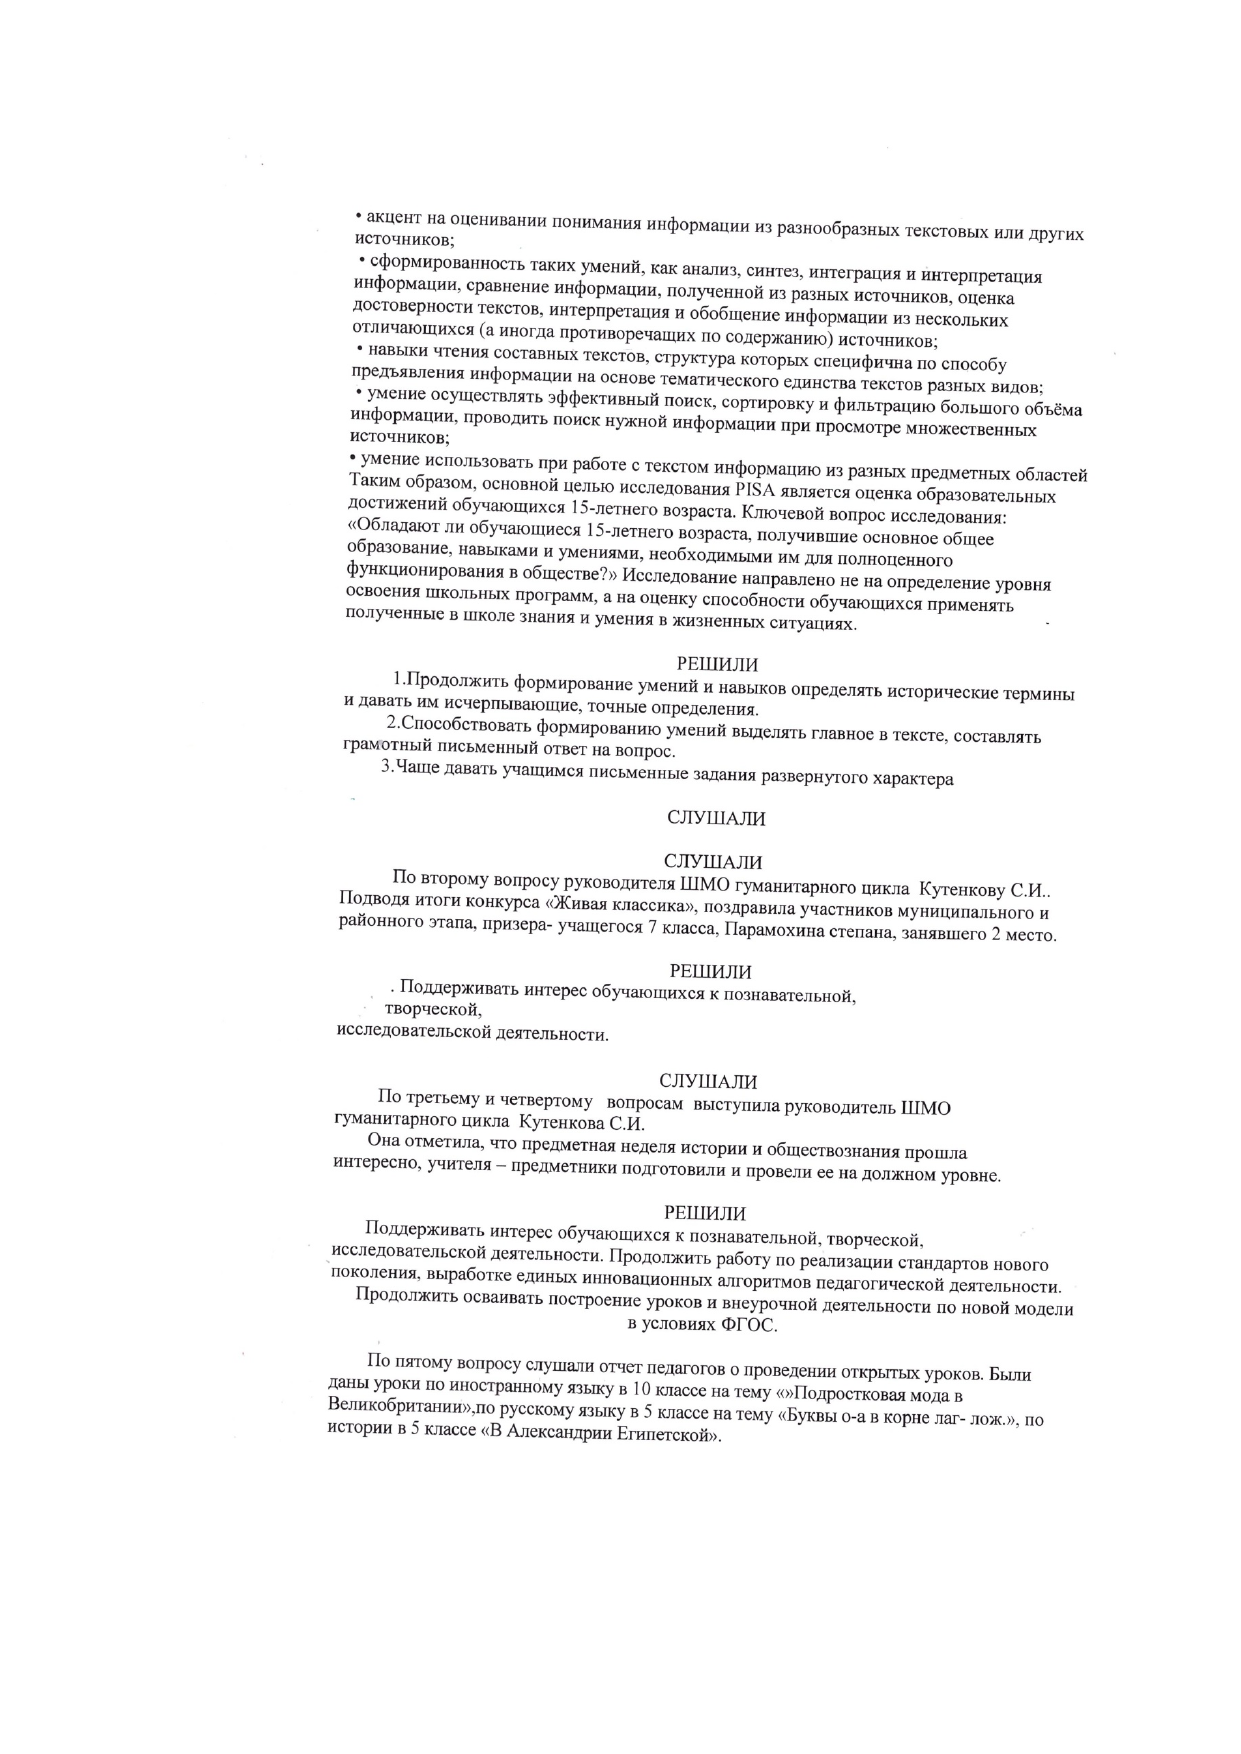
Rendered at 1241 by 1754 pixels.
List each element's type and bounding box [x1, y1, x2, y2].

picture [177, 118, 1152, 1459]
